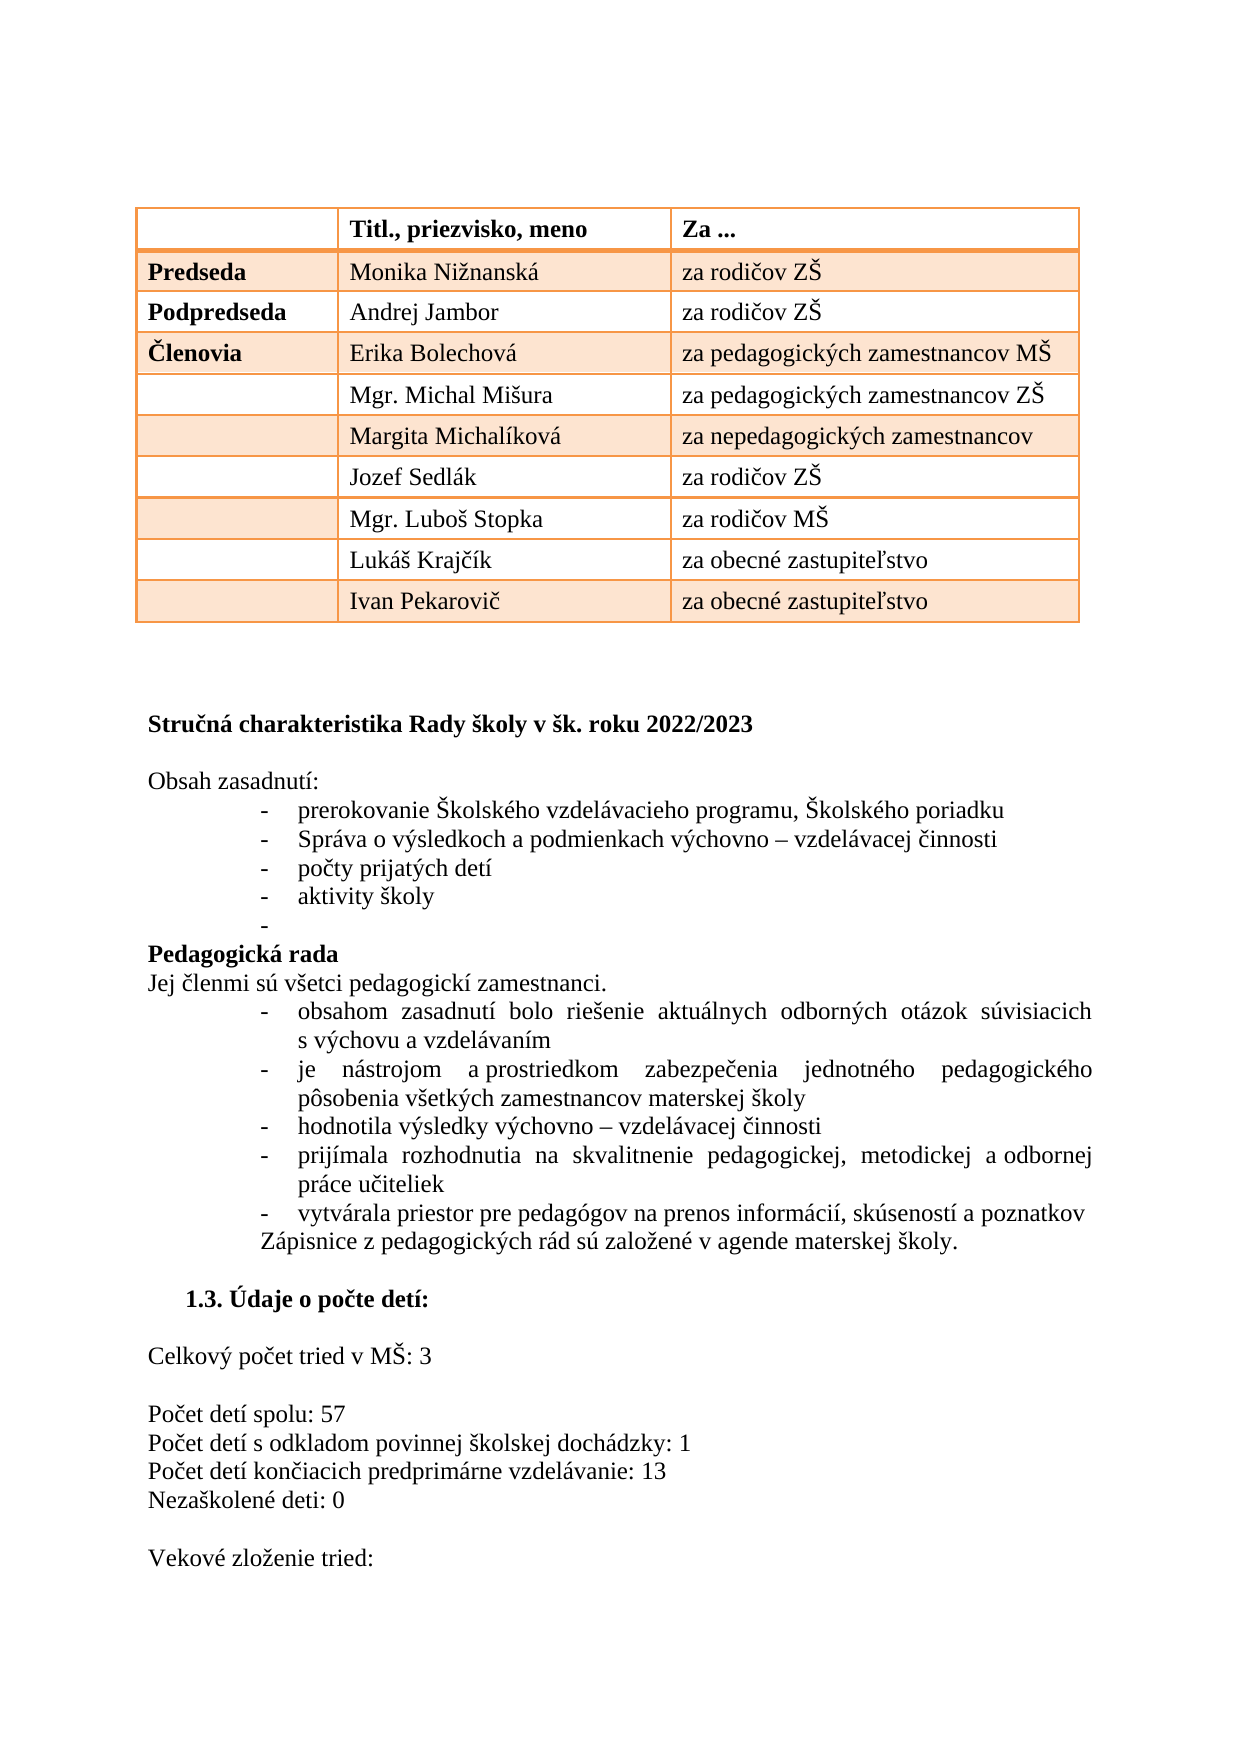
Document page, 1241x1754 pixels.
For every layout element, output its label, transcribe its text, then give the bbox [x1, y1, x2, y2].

text Stručná charakteristika Rady školy v šk. roku 2022/2023 [148, 709, 1093, 738]
table_cell [138, 499, 337, 538]
table_cell Podpredseda [138, 292, 337, 331]
text Obsah zasadnutí: [148, 766, 1093, 795]
text Počet detí s odkladom povinnej školskej dochádzky: 1 [148, 1428, 1093, 1456]
text Jej členmi sú všetci pedagogickí zamestnanci. [148, 968, 1093, 996]
list prijímala rozhodnutia na skvalitnenie pedagogickej, metodickej a odbornej práce učiteliek [260, 1140, 1093, 1198]
text Celkový počet tried v MŠ: 3 [148, 1341, 1093, 1370]
table_cell [138, 457, 337, 496]
table_cell Lukáš Krajčík [339, 540, 670, 579]
table_cell Ivan Pekarovič [339, 581, 670, 621]
table_cell za rodičov ZŠ [672, 253, 1078, 290]
table_cell Jozef Sedlák [339, 457, 670, 496]
list Údaje o počte detí: [185, 1284, 1093, 1313]
table_cell Mgr. Luboš Stopka [339, 499, 670, 538]
table_cell Andrej Jambor [339, 292, 670, 331]
table_cell Mgr. Michal Mišura [339, 375, 670, 414]
text Nezaškolené deti: 0 [148, 1485, 1093, 1514]
table_cell Erika Bolechová [339, 333, 670, 372]
list hodnotila výsledky výchovno – vzdelávacej činnosti [260, 1111, 1093, 1140]
table_cell za rodičov ZŠ [672, 292, 1078, 331]
table_cell Monika Nižnanská [339, 253, 670, 290]
table_header Titl., priezvisko, meno [339, 209, 670, 248]
table_header Za ... [672, 209, 1078, 248]
table_cell za nepedagogických zamestnancov [672, 416, 1078, 455]
list počty prijatých detí [260, 853, 1093, 881]
table_cell za pedagogických zamestnancov MŠ [672, 333, 1078, 372]
text Zápisnice z pedagogických rád sú založené v agende materskej školy. [260, 1226, 1093, 1255]
list Správa o výsledkoch a podmienkach výchovno – vzdelávacej činnosti [260, 824, 1093, 853]
table_cell za obecné zastupiteľstvo [672, 581, 1078, 621]
list prerokovanie Školského vzdelávacieho programu, Školského poriadku [260, 795, 1093, 824]
list obsahom zasadnutí bolo riešenie aktuálnych odborných otázok súvisiacich s výchovu a vzdelávaním [260, 996, 1093, 1054]
list aktivity školy [260, 881, 1093, 910]
table_cell [138, 581, 337, 621]
text Vekové zloženie tried: [148, 1543, 1093, 1571]
table_cell Predseda [138, 253, 337, 290]
list je nástrojom a prostriedkom zabezpečenia jednotného pedagogického pôsobenia všetkých zamestnancov materskej školy [260, 1054, 1093, 1111]
table_header [138, 209, 337, 248]
table_cell Členovia [138, 333, 337, 372]
text Počet detí končiacich predprimárne vzdelávanie: 13 [148, 1456, 1093, 1485]
table_cell za pedagogických zamestnancov ZŠ [672, 375, 1078, 414]
table_cell za obecné zastupiteľstvo [672, 540, 1078, 579]
table_cell [138, 540, 337, 579]
table_cell [138, 375, 337, 414]
list vytvárala priestor pre pedagógov na prenos informácií, skúseností a poznatkov [260, 1198, 1093, 1226]
text Pedagogická rada [148, 939, 1093, 968]
table_cell za rodičov MŠ [672, 499, 1078, 538]
table_cell Margita Michalíková [339, 416, 670, 455]
table_cell [138, 416, 337, 455]
text Počet detí spolu: 57 [148, 1399, 1093, 1428]
table_cell za rodičov ZŠ [672, 457, 1078, 496]
